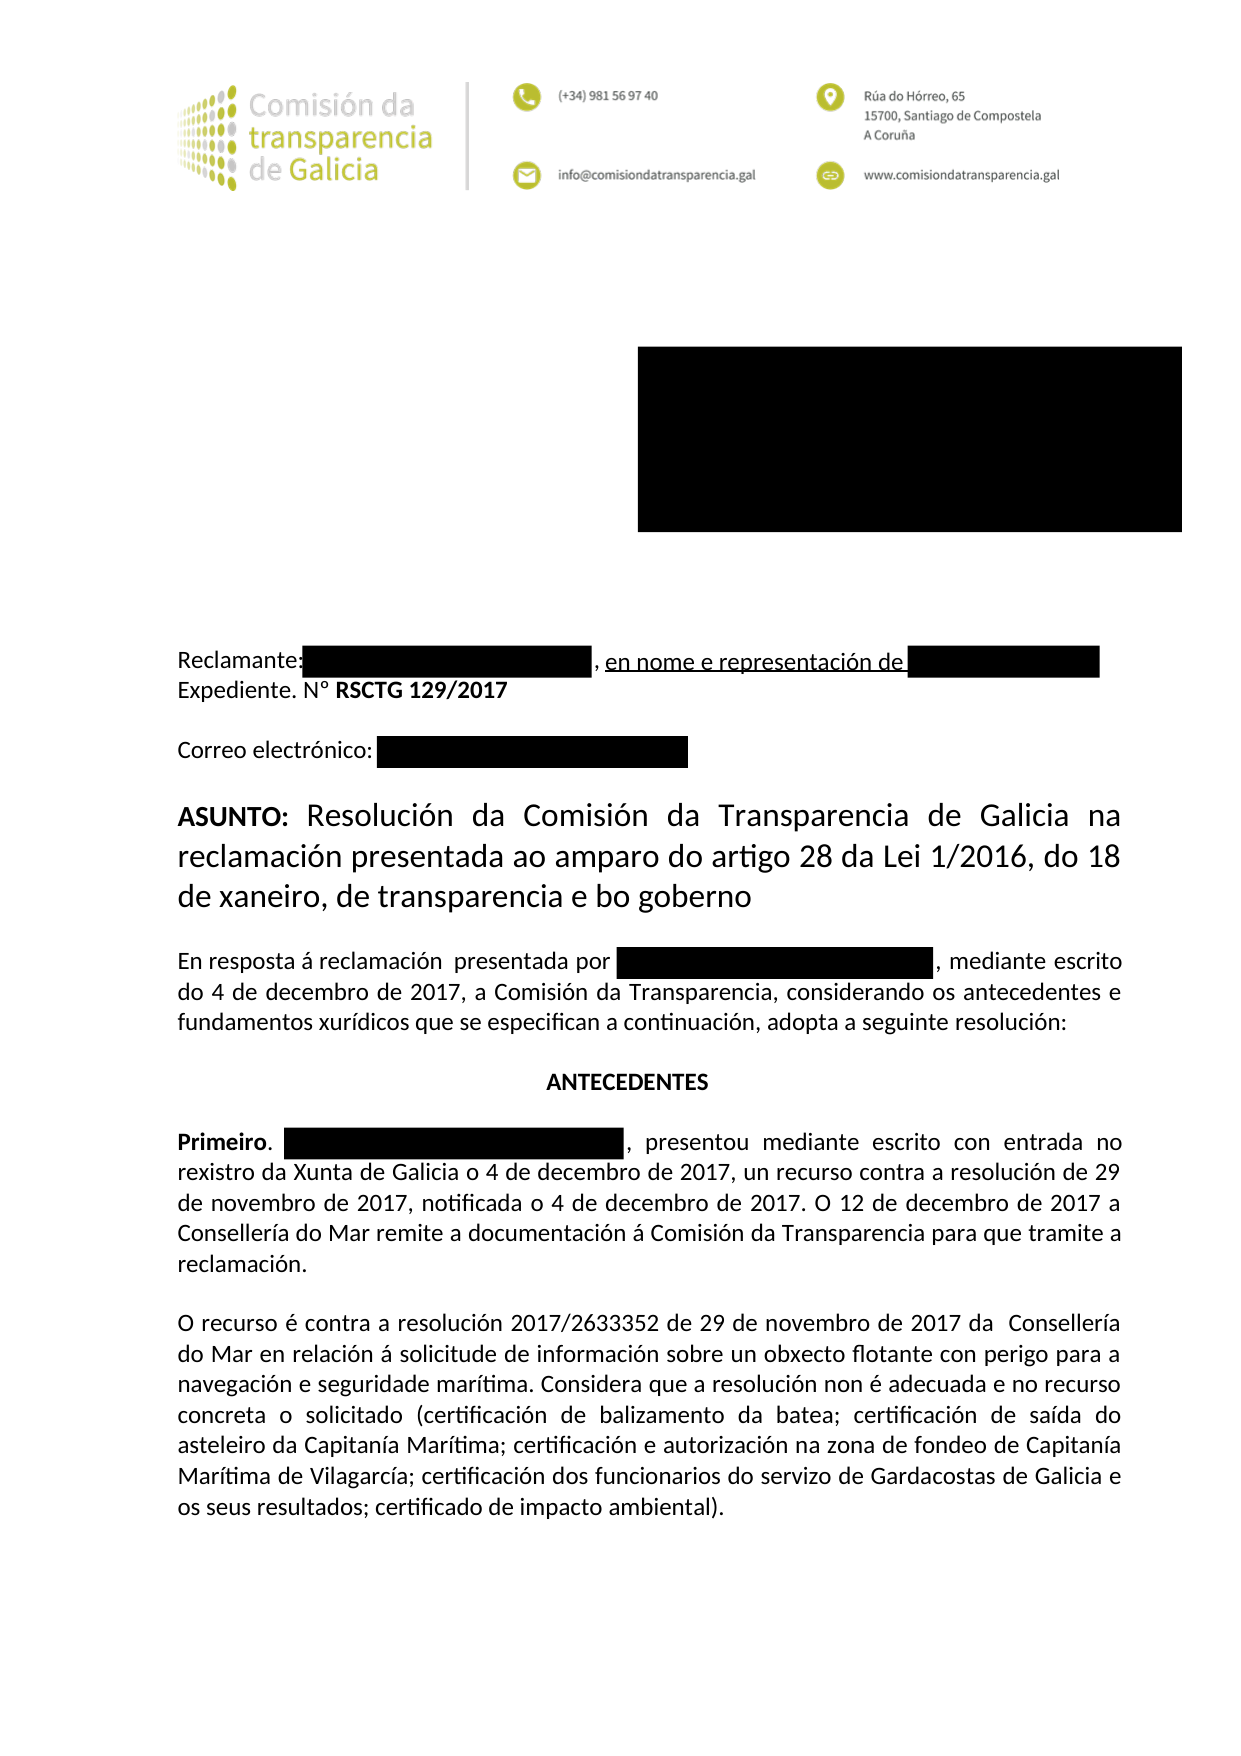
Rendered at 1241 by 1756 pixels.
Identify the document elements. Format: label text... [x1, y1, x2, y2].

text ASUNTO: Resolución da Comisión da Transparencia de Galicia na reclamación presentada ao amparo do artigo 28 da Lei 1/2016, do 18 de xaneiro, de transparencia e bo goberno [177, 794, 1122, 916]
text Expediente. Nº RSCTG 129/2017 [177, 674, 1134, 705]
text Correo electrónico: [177, 734, 1134, 765]
text Reclamante: , [177, 644, 1134, 674]
picture [177, 82, 1060, 191]
text O recurso é contra a resolución 2017/2633352 de 29 de novembro de 2017 da Consellería do Mar en relación á solicitude de información sobre un obxecto flotante con perigo para a navegación e seguridade marítima. Considera que a resolución non é adecuada e no recurso concreta o solicitado (certificación de balizamento da batea; certificación de saída do asteleiro da Capitanía Marítima; certificación e autorización na zona de fondeo de Capitanía Marítima de Vilagarcía; certificación dos funcionarios do servizo de Gardacostas de Galicia e os seus resultados; certificado de impacto ambiental). [177, 1308, 1123, 1521]
text En resposta á reclamación presentada por , mediante escrito do 4 de decembro de 2017, a Comisión da Transparencia, considerando os antecedentes e fundamentos xurídicos que se especifican a continuación, adopta a seguinte resolución: [177, 945, 1123, 1037]
text Primeiro. , presentou mediante escrito con entrada no rexistro da Xunta de Galicia o 4 de decembro de 2017, un recurso contra a resolución de 29 de novembro de 2017, notificada o 4 de decembro de 2017. O 12 de decembro de 2017 a Consellería do Mar remite a documentación á Comisión da Transparencia para que tramite a reclamación. [177, 1126, 1123, 1278]
subtitle ANTECEDENTES [546, 1066, 1134, 1097]
